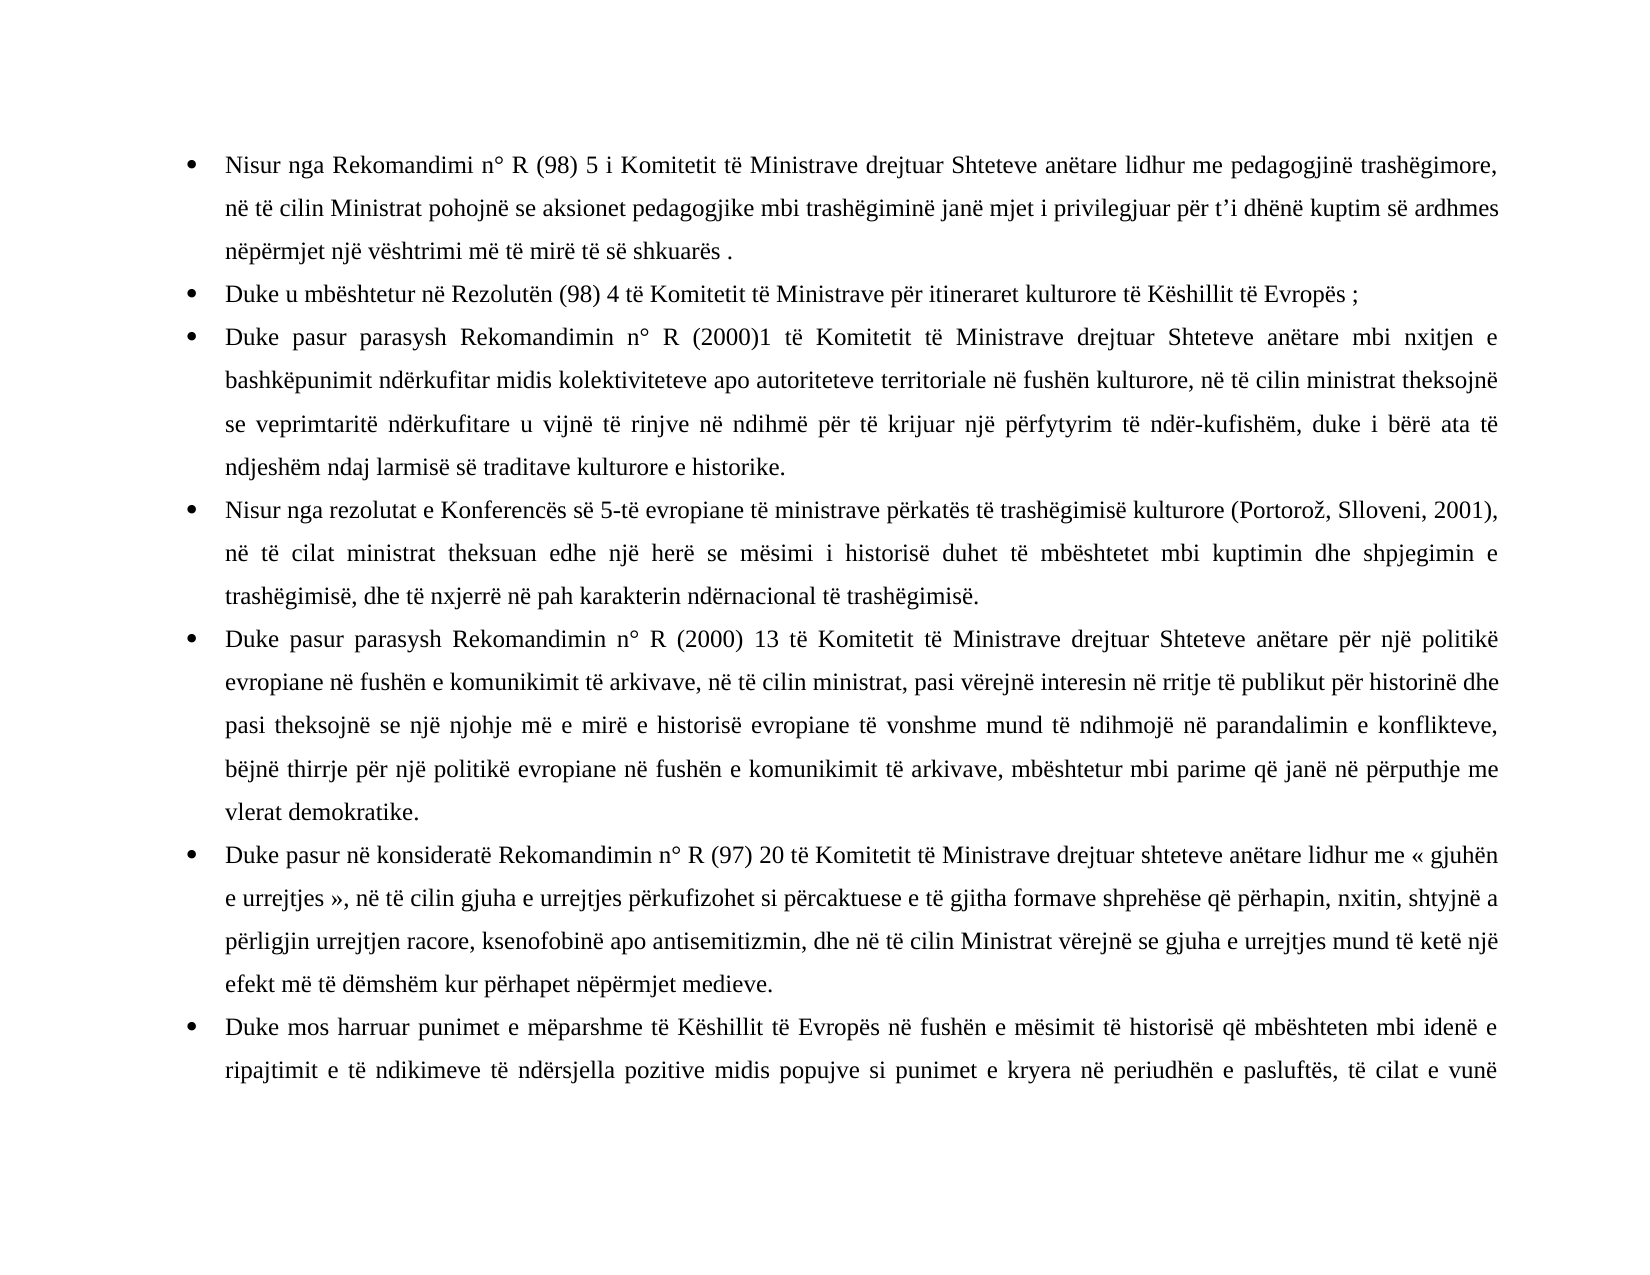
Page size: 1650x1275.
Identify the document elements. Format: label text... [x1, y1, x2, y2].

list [187, 1012, 1500, 1084]
list Nisur nga rezolutat e Konferencës së 5-të evropiane të ministrave përkatës të trashëgimisë kulturore (Portorož, Slloveni, 2001), në të cilat ministrat theksuan edhe një herë se mësimi i historisë duhet të mbështetet mbi kuptimin dhe shpjegimin e trashëgimisë, dhe të nxjerrë në pah karakterin ndërnacional të trashëgimisë. [187, 495, 1500, 610]
list Nisur nga Rekomandimi n° R (98) 5 i Komitetit të Ministrave drejtuar Shteteve anëtare lidhur me pedagogjinë trashëgimore, në të cilin Ministrat pohojnë se aksionet pedagogjike mbi trashëgiminë janë mjet i privilegjuar për t’i dhënë kuptim së ardhmes nëpërmjet një vështrimi më të mirë të së shkuarës . [187, 150, 1500, 265]
list Duke pasur në konsideratë Rekomandimin n° R (97) 20 të Komitetit të Ministrave drejtuar shteteve anëtare lidhur me « gjuhën e urrejtjes », në të cilin gjuha e urrejtjes përkufizohet si përcaktuese e të gjitha formave shprehëse që përhapin, nxitin, shtyjnë a përligjin urrejtjen racore, ksenofobinë apo antisemitizmin, dhe në të cilin Ministrat vërejnë se gjuha e urrejtjes mund të ketë një efekt më të dëmshëm kur përhapet nëpërmjet medieve. [187, 840, 1500, 998]
list Duke pasur parasysh Rekomandimin n° R (2000) 13 të Komitetit të Ministrave drejtuar Shteteve anëtare për një politikë evropiane në fushën e komunikimit të arkivave, në të cilin ministrat, pasi vërejnë interesin në rritje të publikut për historinë dhe pasi theksojnë se një njohje më e mirë e historisë evropiane të vonshme mund të ndihmojë në parandalimin e konflikteve, bëjnë thirrje për një politikë evropiane në fushën e komunikimit të arkivave, mbështetur mbi parime që janë në përputhje me vlerat demokratike. [187, 624, 1500, 826]
list Duke pasur parasysh Rekomandimin n° R (2000)1 të Komitetit të Ministrave drejtuar Shteteve anëtare mbi nxitjen e bashkëpunimit ndërkufitar midis kolektiviteteve apo autoriteteve territoriale në fushën kulturore, në të cilin ministrat theksojnë se veprimtaritë ndërkufitare u vijnë të rinjve në ndihmë për të krijuar një përfytyrim të ndër-kufishëm, duke i bërë ata të ndjeshëm ndaj larmisë së traditave kulturore e historike. [187, 322, 1500, 481]
list Duke u mbështetur në Rezolutën (98) 4 të Komitetit të Ministrave për itineraret kulturore të Këshillit të Evropës ; [187, 279, 1500, 308]
